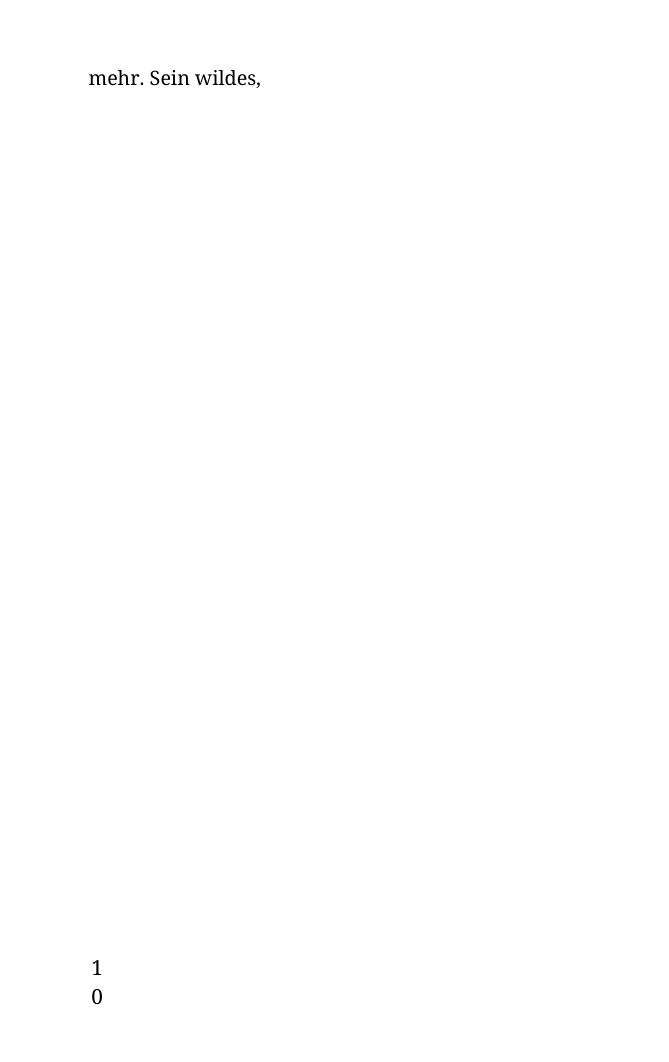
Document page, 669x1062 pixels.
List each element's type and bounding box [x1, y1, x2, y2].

text [88, 65, 579, 90]
